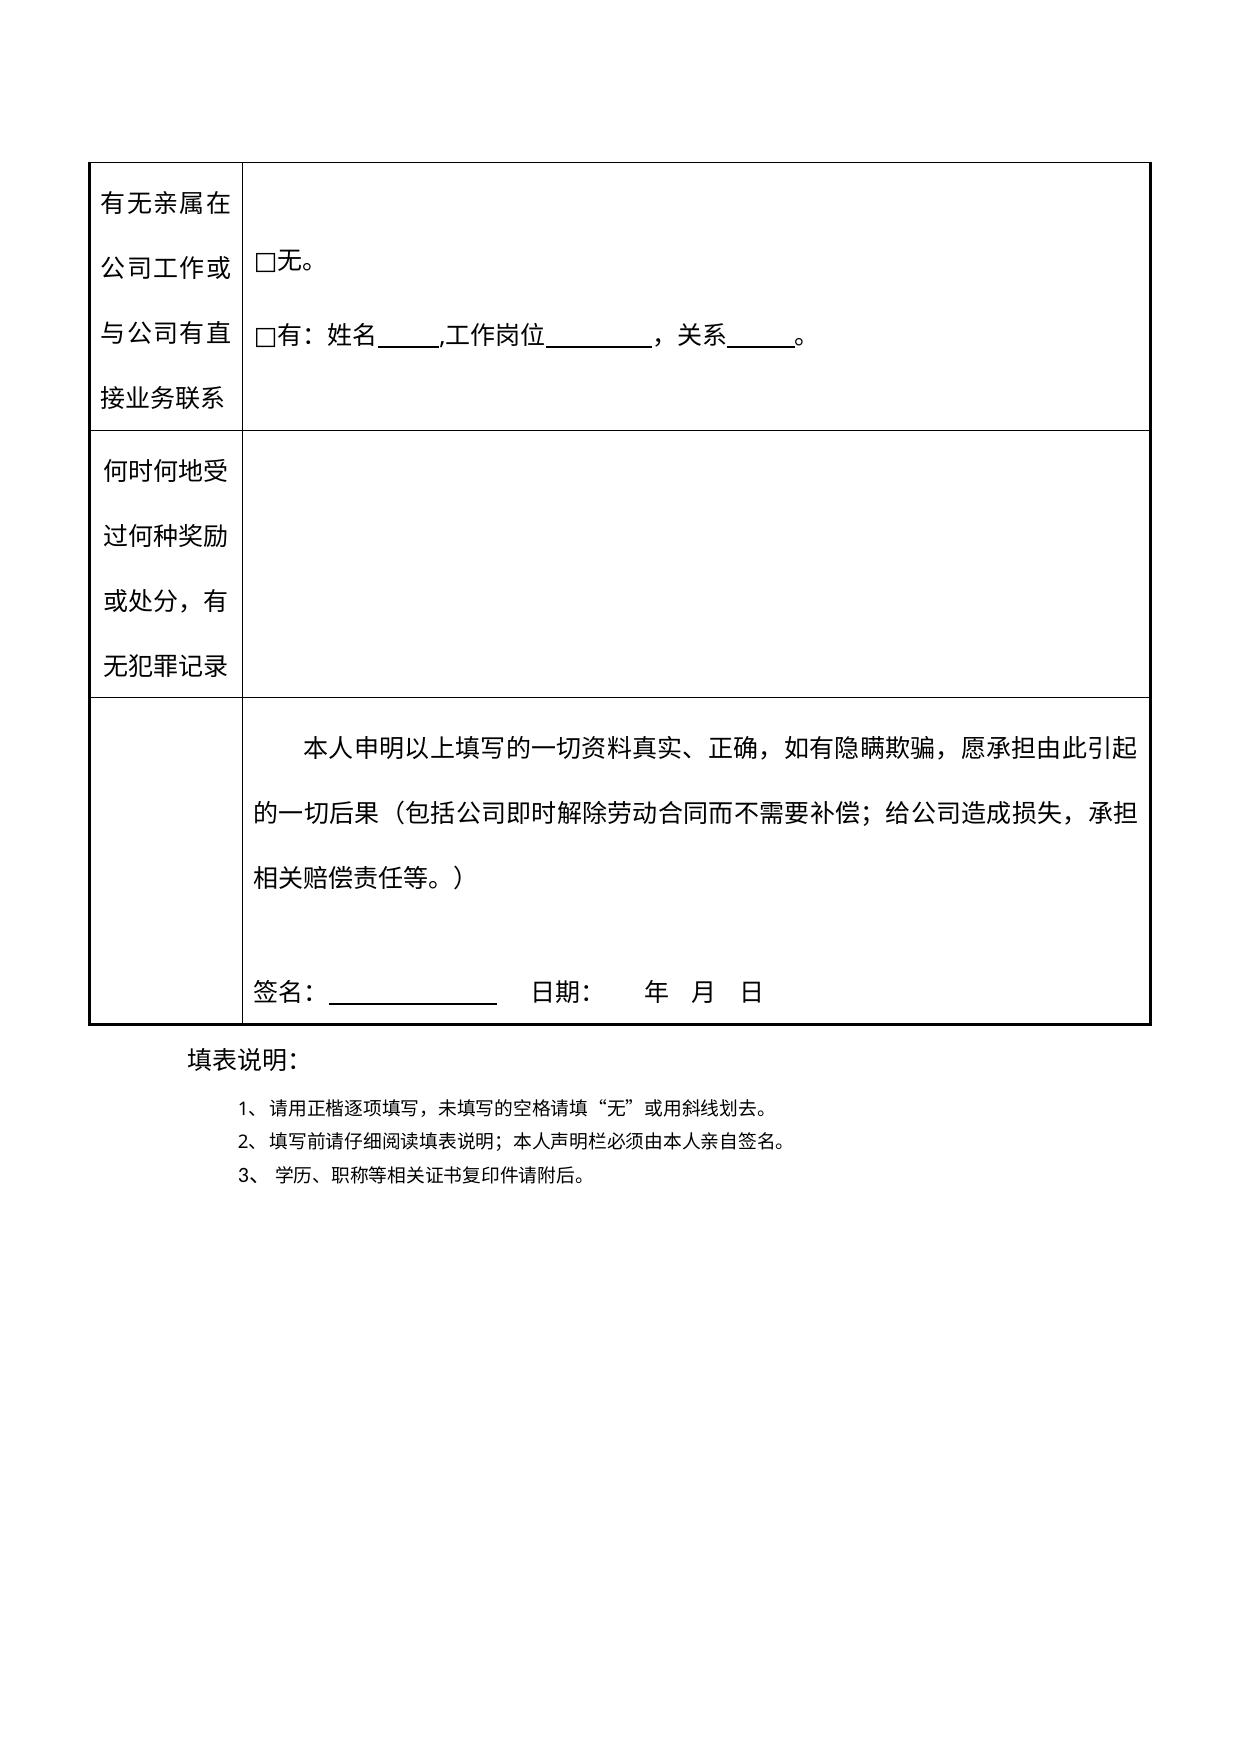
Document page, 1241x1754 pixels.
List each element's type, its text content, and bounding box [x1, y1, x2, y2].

table_cell [243, 431, 1149, 697]
list 学历、职称等相关证书复印件请附后。 [238, 1156, 1053, 1189]
text 填表说明： [187, 1026, 1053, 1091]
table_cell [91, 698, 242, 1023]
list 填写前请仔细阅读填表说明；本人声明栏必须由本人亲自签名。 [238, 1124, 1053, 1156]
table_cell 本人申明以上填写的一切资料真实、正确，如有隐瞒欺骗，愿承担由此引起的一切后果（包括公司即时解除劳动合同而不需要补偿；给公司造成损失，承担相关赔偿责任等。） 签名： 日期： 年 月 日 [243, 698, 1149, 1023]
table_cell 何时何地受过何种奖励或处分，有无犯罪记录 [91, 431, 242, 697]
table_cell □无。 □有：姓名 ,工作岗位 ，关系 。 [243, 163, 1149, 429]
list 请用正楷逐项填写，未填写的空格请填“无”或用斜线划去。 [238, 1091, 1053, 1124]
table_cell 有无亲属在公司工作或与公司有直接业务联系 [91, 163, 242, 429]
